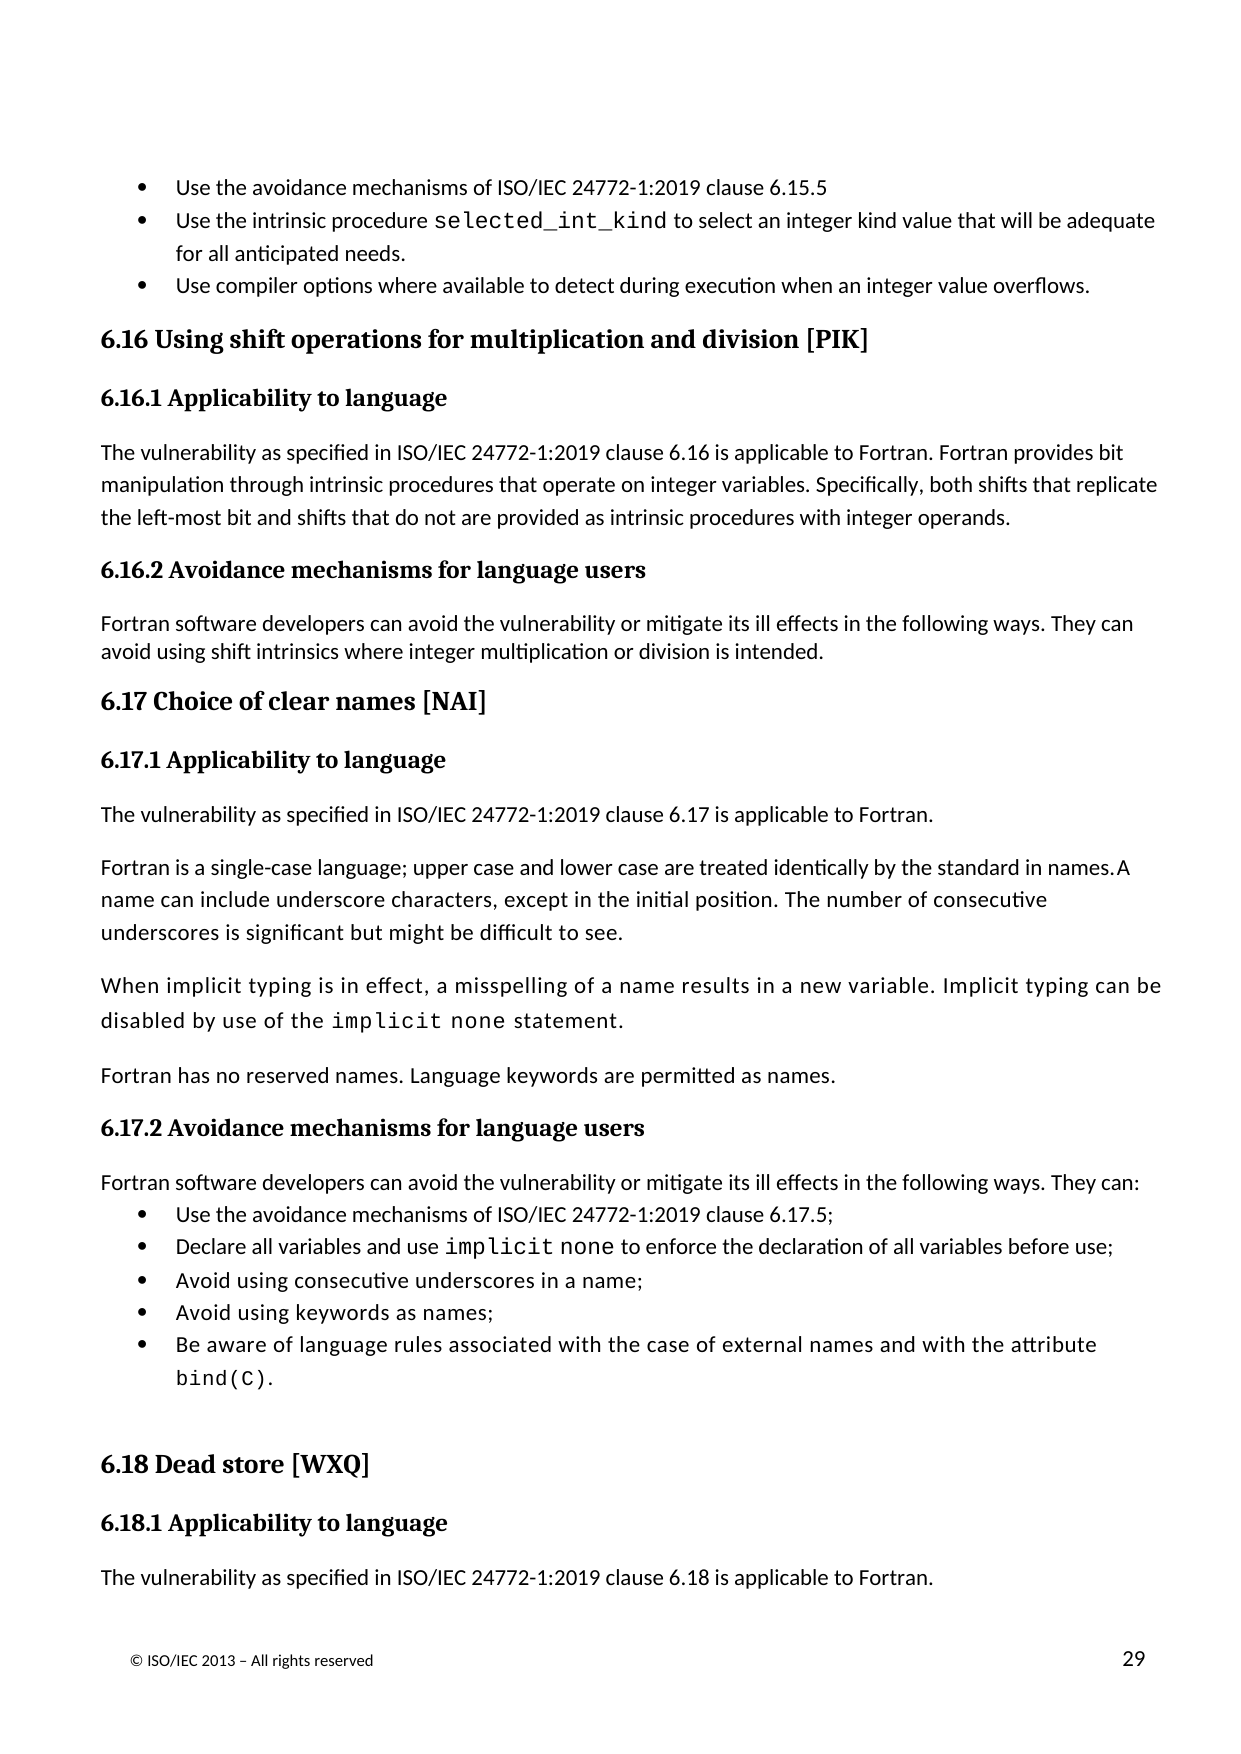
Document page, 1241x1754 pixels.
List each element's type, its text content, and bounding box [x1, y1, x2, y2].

text The vulnerability as specified in ISO/IEC 24772-1:2019 clause 6.17 is applicable to Fortran. [101, 800, 1164, 828]
text Fortran is a single-case language; upper case and lower case are treated identically by the standard in names.A name can include underscore characters, except in the initial position. The number of consecutive underscores is significant but might be difficult to see. [101, 853, 1164, 946]
text Use compiler options where available to detect during execution when an integer value overflows. [138, 271, 1164, 299]
text 6.17.1 Applicability to language [101, 746, 1164, 775]
text Use the avoidance mechanisms of ISO/IEC 24772-1:2019 clause 6.15.5 [138, 173, 1164, 202]
subtitle 6.17 Choice of clear names [NAI] [101, 686, 1164, 717]
list Fortran software developers can avoid the vulnerability or mitigate its ill effects in the following ways. They can: [101, 1168, 1164, 1196]
text 6.17.2 Avoidance mechanisms for language users [101, 1114, 1164, 1143]
text Be aware of language rules associated with the case of external names and with the attribute bind(C). [138, 1330, 1164, 1392]
text The vulnerability as specified in ISO/IEC 24772-1:2019 clause 6.18 is applicable to Fortran. [101, 1563, 1164, 1591]
text Avoid using keywords as names; [138, 1298, 1164, 1326]
list Use the avoidance mechanisms of ISO/IEC 24772-1:2019 clause 6.17.5; [138, 1200, 1164, 1228]
subtitle 6.16 Using shift operations for multiplication and division [PIK] [101, 324, 1164, 355]
text 6.16.1 Applicability to language [101, 384, 1164, 413]
list Declare all variables and use implicit none to enforce the declaration of all variables before use; [138, 1232, 1164, 1261]
text 6.18.1 Applicability to language [101, 1509, 1164, 1538]
text 6.16.2 Avoidance mechanisms for language users [101, 556, 1164, 584]
text The vulnerability as specified in ISO/IEC 24772-1:2019 clause 6.16 is applicable to Fortran. Fortran provides bit manipulation through intrinsic procedures that operate on integer variables. Specifically, both shifts that replicate the left-most bit and shifts that do not are provided as intrinsic procedures with integer operands. [101, 438, 1164, 531]
text Fortran has no reserved names. Language keywords are permitted as names. [101, 1061, 1164, 1089]
text Avoid using consecutive underscores in a name; [138, 1266, 1164, 1294]
text Use the intrinsic procedure selected_int_kind to select an integer kind value that will be adequate for all anticipated needs. [138, 206, 1164, 267]
subtitle 6.18 Dead store [WXQ] [101, 1449, 1164, 1480]
text Fortran software developers can avoid the vulnerability or mitigate its ill effects in the following ways. They can avoid using shift intrinsics where integer multiplication or division is intended. [101, 609, 1164, 666]
text When implicit typing is in effect, a misspelling of a name results in a new variable. Implicit typing can be disabled by use of the implicit none statement. [101, 971, 1164, 1035]
